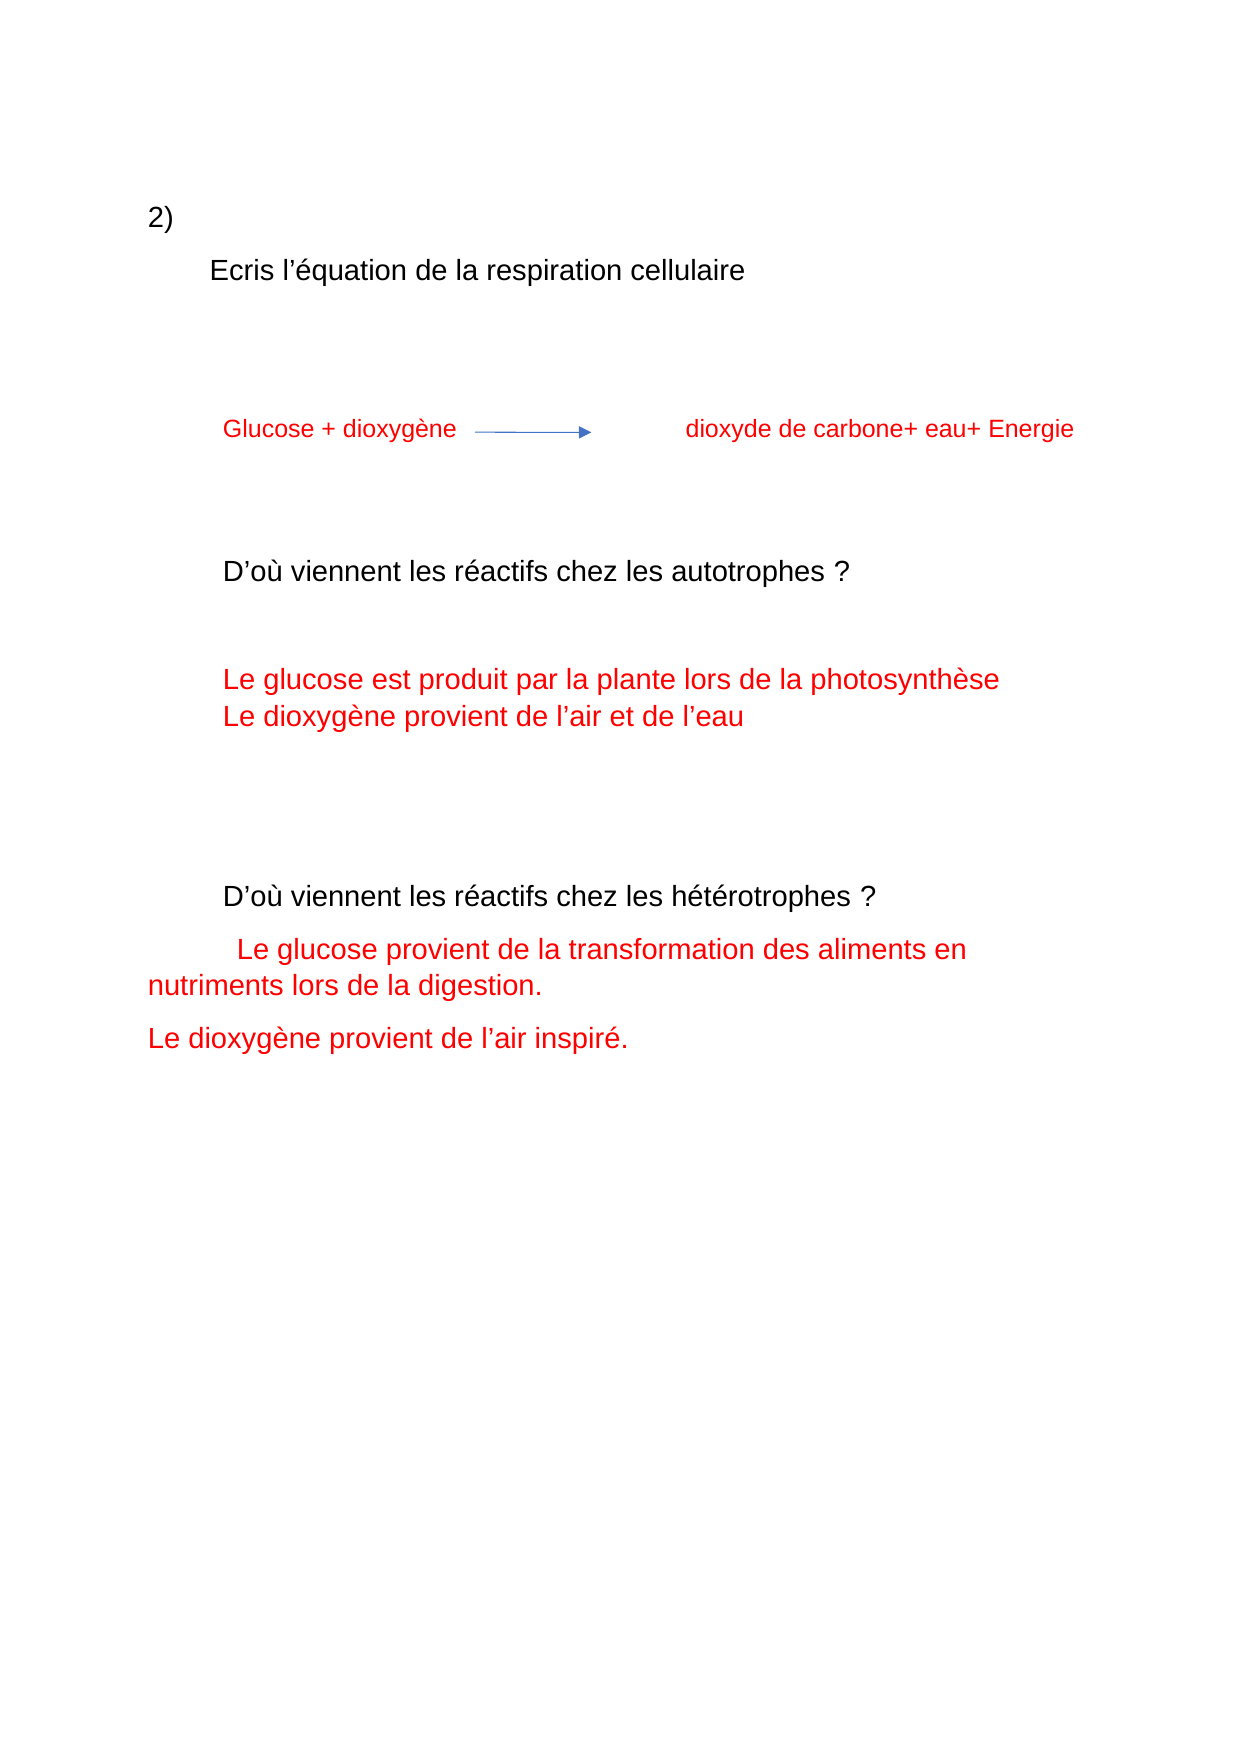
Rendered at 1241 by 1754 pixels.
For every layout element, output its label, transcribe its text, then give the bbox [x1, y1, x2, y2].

text Ecris l’équation de la respiration cellulaire [185, 253, 1093, 287]
list D’où viennent les réactifs chez les autotrophes ? [223, 554, 1093, 587]
list Le glucose est produit par la plante lors de la photosynthèse [223, 662, 1093, 696]
text 2) [148, 200, 1093, 234]
text Le glucose provient de la transformation des aliments en nutriments lors de la digestion. [148, 932, 1093, 1002]
list D’où viennent les réactifs chez les hétérotrophes ? [223, 879, 1093, 913]
list Le dioxygène provient de l’air et de l’eau [223, 698, 1093, 732]
list Glucose + dioxygène dioxyde de carbone+ eau+ Energie [223, 414, 1093, 443]
text Le dioxygène provient de l’air inspiré. [148, 1021, 1093, 1054]
